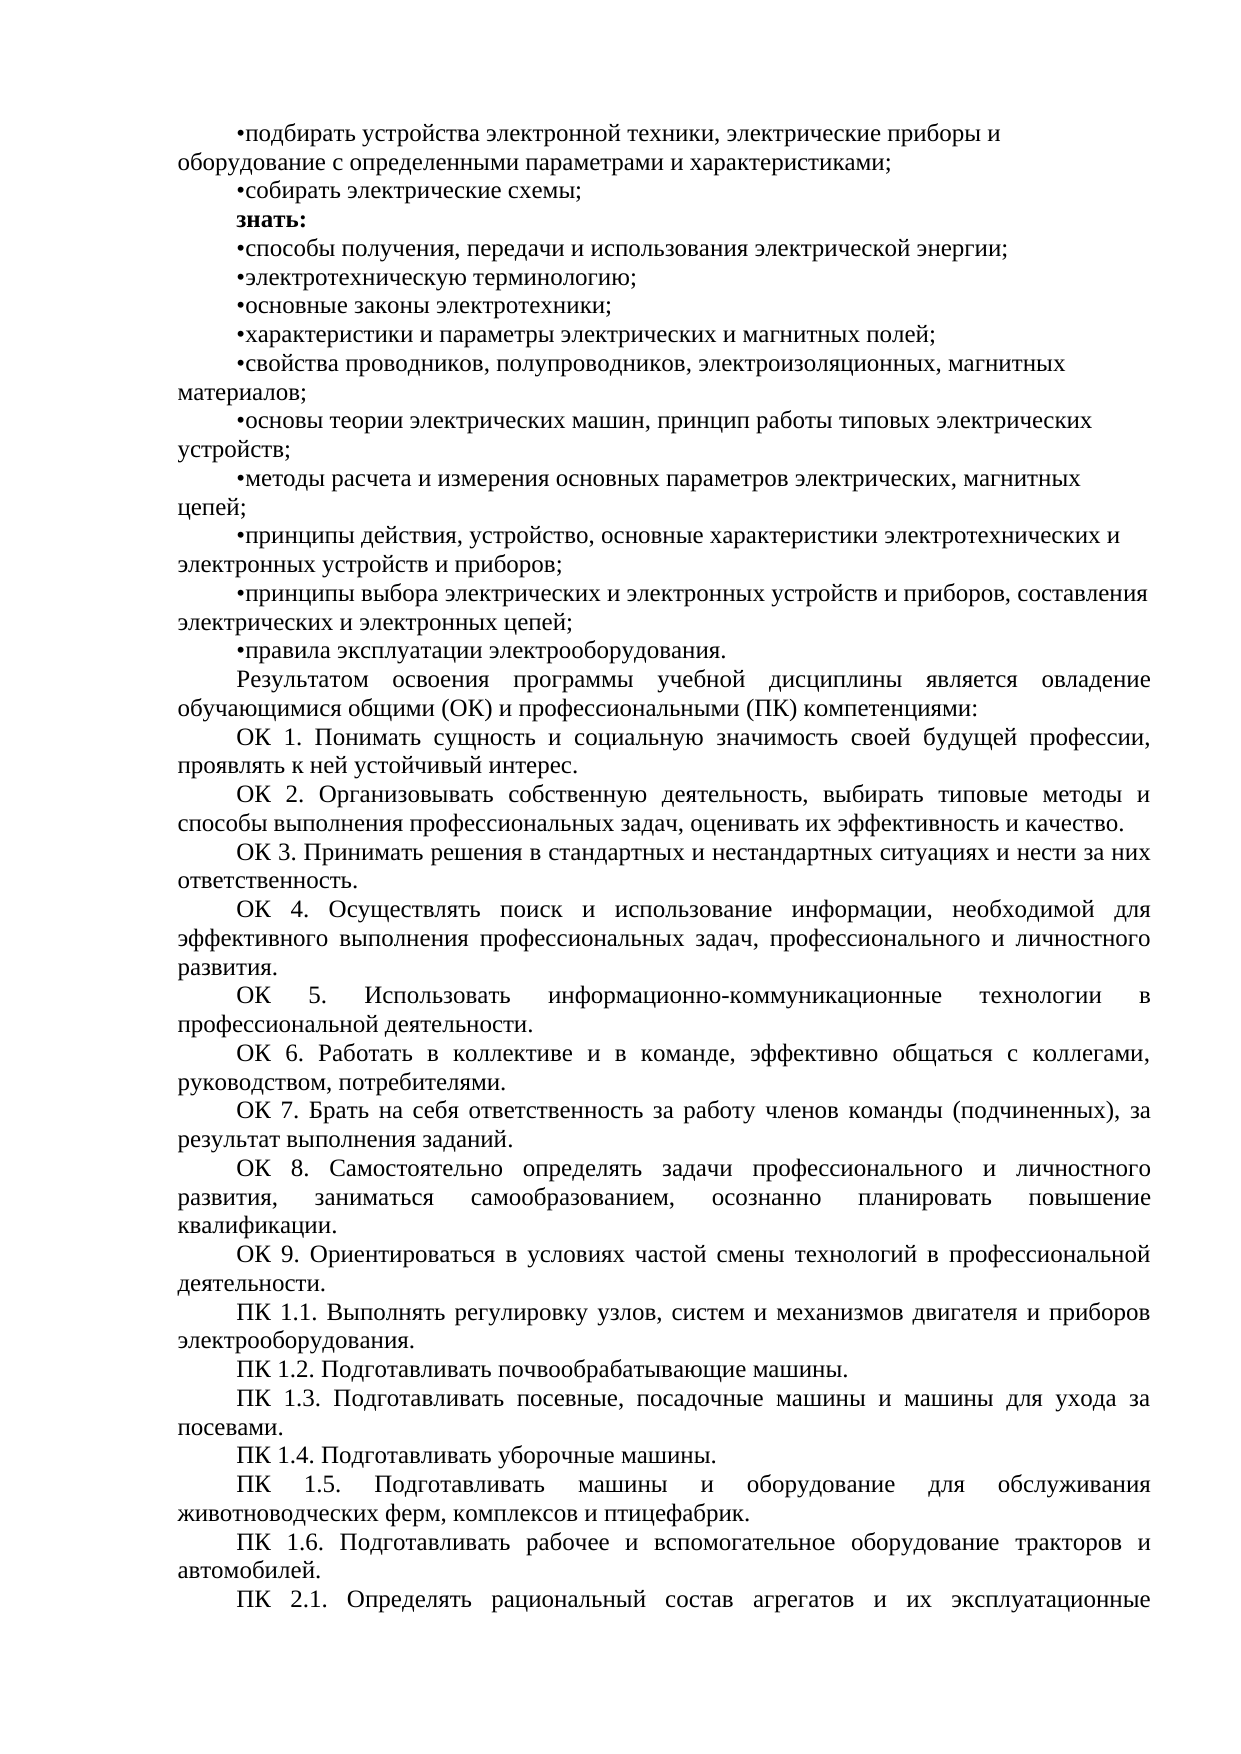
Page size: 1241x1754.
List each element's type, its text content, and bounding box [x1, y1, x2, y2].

text ОК 5. Использовать информационно-коммуникационные технологии в профессиональной деятельности. [177, 981, 1152, 1038]
text ОК 9. Ориентироваться в условиях частой смены технологий в профессиональной деятельности. [177, 1239, 1152, 1297]
text ПК 1.3. Подготавливать посевные, посадочные машины и машины для ухода за посевами. [177, 1383, 1152, 1441]
list правила эксплуатации электрооборудования. [177, 636, 1152, 664]
text ОК 7. Брать на себя ответственность за работу членов команды (подчиненных), за результат выполнения заданий. [177, 1096, 1152, 1153]
text ОК 1. Понимать сущность и социальную значимость своей будущей профессии, проявлять к ней устойчивый интерес. [177, 722, 1152, 779]
list характеристики и параметры электрических и магнитных полей; [177, 319, 1152, 348]
text ПК 1.1. Выполнять регулировку узлов, систем и механизмов двигателя и приборов электрооборудования. [177, 1297, 1152, 1354]
text знать: [236, 204, 1152, 233]
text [177, 1584, 1152, 1613]
text ПК 1.2. Подготавливать почвообрабатывающие машины. [177, 1354, 1152, 1383]
list способы получения, передачи и использования электрической энергии; [177, 233, 1152, 262]
list принципы выбора электрических и электронных устройств и приборов, составления электрических и электронных цепей; [177, 578, 1152, 636]
list подбирать устройства электронной техники, электрические приборы и оборудование с определенными параметрами и характеристиками; [177, 118, 1152, 176]
list методы расчета и измерения основных параметров электрических, магнитных цепей; [177, 463, 1152, 521]
text ОК 2. Организовывать собственную деятельность, выбирать типовые методы и способы выполнения профессиональных задач, оценивать их эффективность и качество. [177, 779, 1152, 837]
list свойства проводников, полупроводников, электроизоляционных, магнитных материалов; [177, 348, 1152, 406]
text Результатом освоения программы учебной дисциплины является овладение обучающимися общими (ОК) и профессиональными (ПК) компетенциями: [177, 664, 1152, 722]
list электротехническую терминологию; [177, 262, 1152, 291]
list основные законы электротехники; [177, 291, 1152, 319]
text ПК 1.6. Подготавливать рабочее и вспомогательное оборудование тракторов и автомобилей. [177, 1527, 1152, 1584]
text ОК 6. Работать в коллективе и в команде, эффективно общаться с коллегами, руководством, потребителями. [177, 1038, 1152, 1096]
list собирать электрические схемы; [177, 176, 1152, 204]
text ОК 3. Принимать решения в стандартных и нестандартных ситуациях и нести за них ответственность. [177, 837, 1152, 894]
text ПК 1.4. Подготавливать уборочные машины. [177, 1441, 1152, 1469]
list принципы действия, устройство, основные характеристики электротехнических и электронных устройств и приборов; [177, 521, 1152, 578]
list основы теории электрических машин, принцип работы типовых электрических устройств; [177, 406, 1152, 463]
text ОК 8. Самостоятельно определять задачи профессионального и личностного развития, заниматься самообразованием, осознанно планировать повышение квалификации. [177, 1153, 1152, 1239]
text ОК 4. Осуществлять поиск и использование информации, необходимой для эффективного выполнения профессиональных задач, профессионального и личностного развития. [177, 894, 1152, 981]
text ПК 1.5. Подготавливать машины и оборудование для обслуживания животноводческих ферм, комплексов и птицефабрик. [177, 1469, 1152, 1527]
